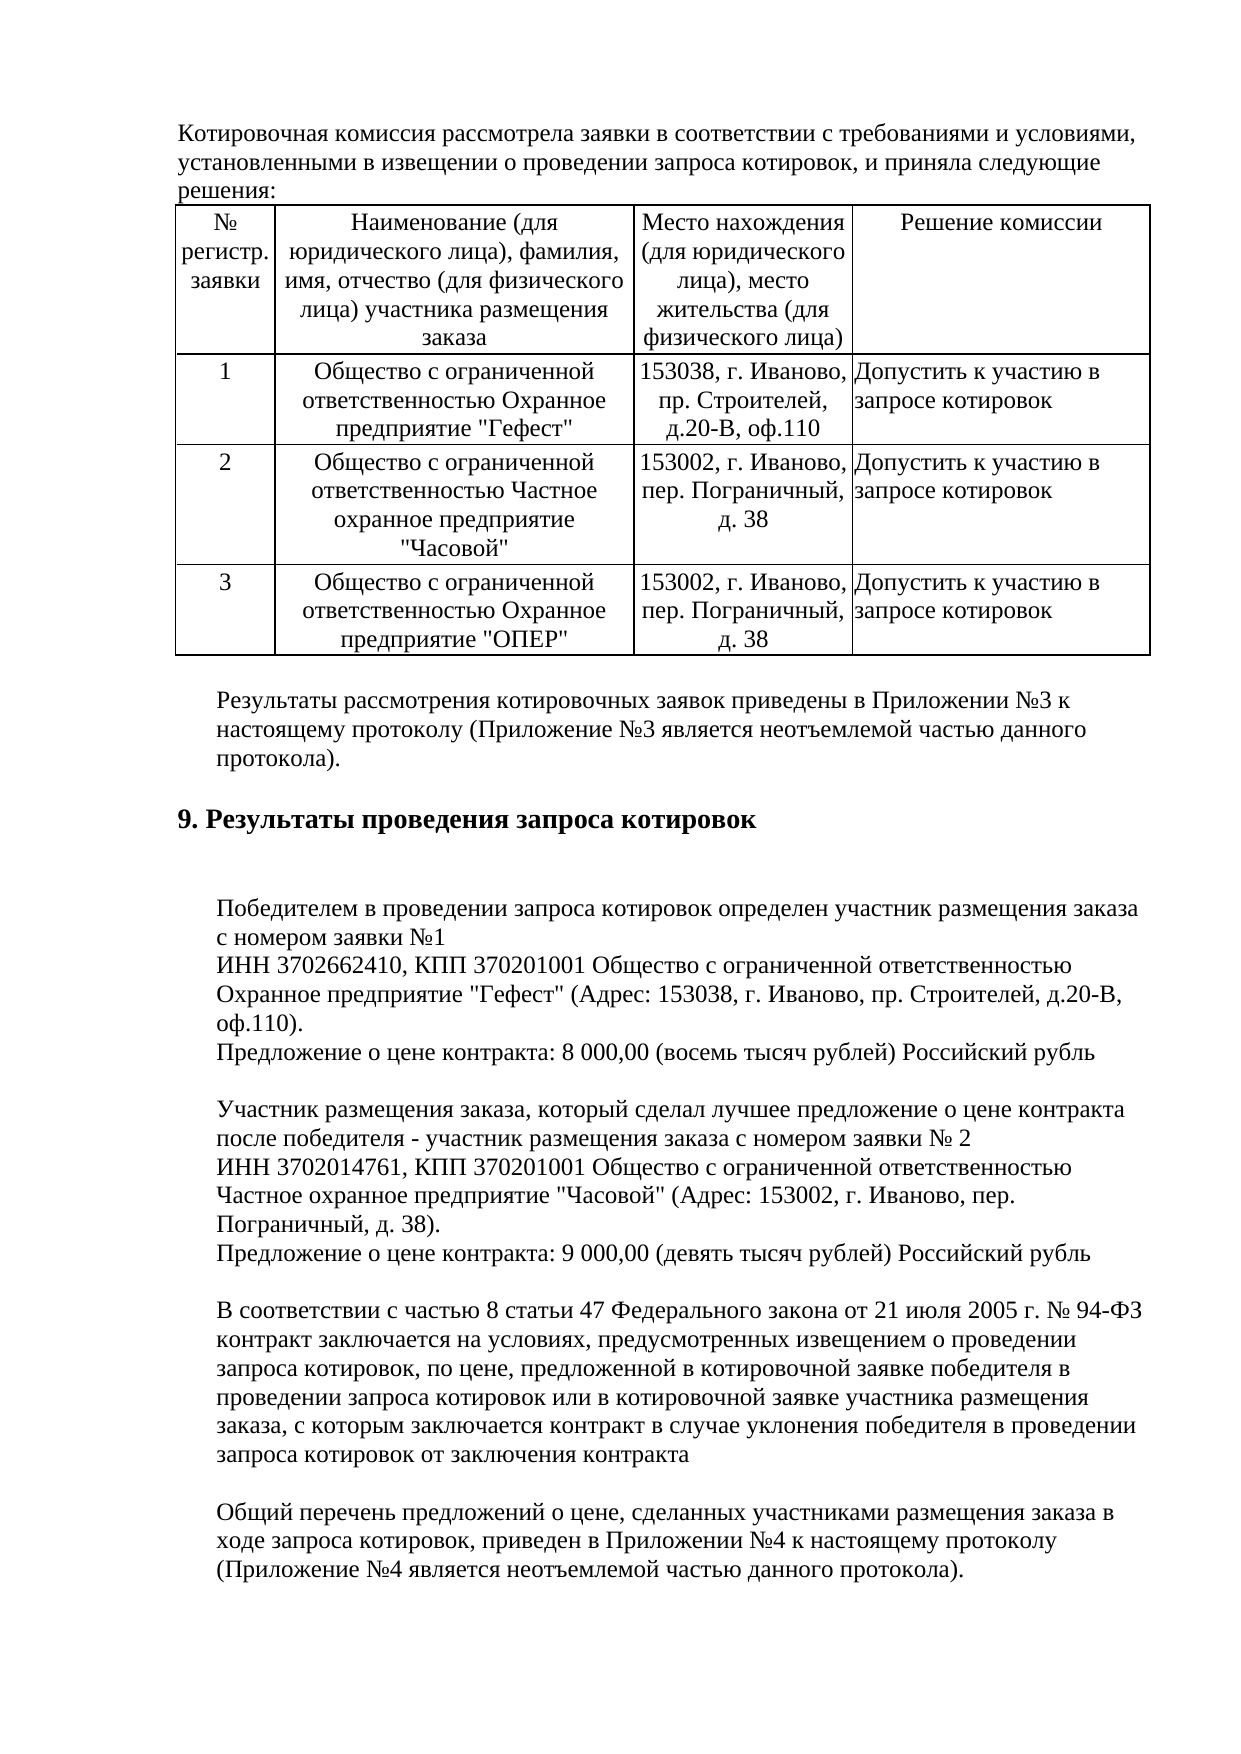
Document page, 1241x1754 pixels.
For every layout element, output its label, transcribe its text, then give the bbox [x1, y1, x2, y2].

table_cell 153038, г. Иваново, пр. Строителей, д.20-В, оф.110 [635, 355, 852, 444]
text Котировочная комиссия рассмотрела заявки в соответствии с требованиями и условиями, установленными в извещении о проведении запроса котировок, и приняла следующие решения: [177, 118, 1152, 204]
table_cell Общество с ограниченной ответственностью Охранное предприятие "Гефест" [276, 355, 633, 444]
table_cell Общество с ограниченной ответственностью Охранное предприятие "ОПЕР" [276, 565, 633, 654]
table_cell 153002, г. Иваново, пер. Пограничный, д. 38 [635, 565, 852, 654]
table_cell Общество с ограниченной ответственностью Частное охранное предприятие "Часовой" [276, 445, 633, 563]
table_header Место нахождения (для юридического лица), место жительства (для физического лица) [635, 206, 852, 353]
table_cell 2 [176, 445, 274, 563]
table_cell Допустить к участию в запросе котировок [853, 565, 1149, 654]
table_cell Допустить к участию в запросе котировок [853, 355, 1149, 444]
text Результаты рассмотрения котировочных заявок приведены в Приложении №3 к настоящему протоколу (Приложение №3 является неотъемлемой частью данного протокола). [216, 685, 1152, 771]
table_cell 3 [176, 565, 274, 654]
table_header Наименование (для юридического лица), фамилия, имя, отчество (для физического лица) участника размещения заказа [276, 206, 633, 353]
table_cell 153002, г. Иваново, пер. Пограничный, д. 38 [635, 445, 852, 563]
text 9. Результаты проведения запроса котировок [177, 803, 1152, 835]
table_header № регистр. заявки [176, 206, 274, 353]
table_header Решение комиссии [853, 206, 1149, 353]
table_cell Допустить к участию в запросе котировок [853, 445, 1149, 563]
text Победителем в проведении запроса котировок определен участник размещения заказа с номером заявки №1 ИНН 3702662410, КПП 370201001 Общество с ограниченной ответственностью Охранное предприятие "Гефест" (Адрес: 153038, г. Иваново, пр. Строителей, д.20-В, оф.110). Предложение о цене контракта: 8 000,00 (восемь тысяч рублей) Российский рубль Участник размещения заказа, который сделал лучшее предложение о цене контракта после победителя - участник размещения заказа с номером заявки № 2 ИНН 3702014761, КПП 370201001 Общество с ограниченной ответственностью Частное охранное предприятие "Часовой" (Адрес: 153002, г. Иваново, пер. Пограничный, д. 38). Предложение о цене контракта: 9 000,00 (девять тысяч рублей) Российский рубль В соответствии с частью 8 статьи 47 Федерального закона от 21 июля 2005 г. № 94-ФЗ контракт заключается на условиях, предусмотренных извещением о проведении запроса котировок, по цене, предложенной в котировочной заявке победителя в проведении запроса котировок или в котировочной заявке участника размещения заказа, с которым заключается контракт в случае уклонения победителя в проведении запроса котировок от заключения контракта Общий перечень предложений о цене, сделанных участниками размещения заказа в ходе запроса котировок, приведен в Приложении №4 к настоящему протоколу (Приложение №4 является неотъемлемой частью данного протокола). [216, 864, 1152, 1583]
table_cell 1 [176, 354, 274, 444]
